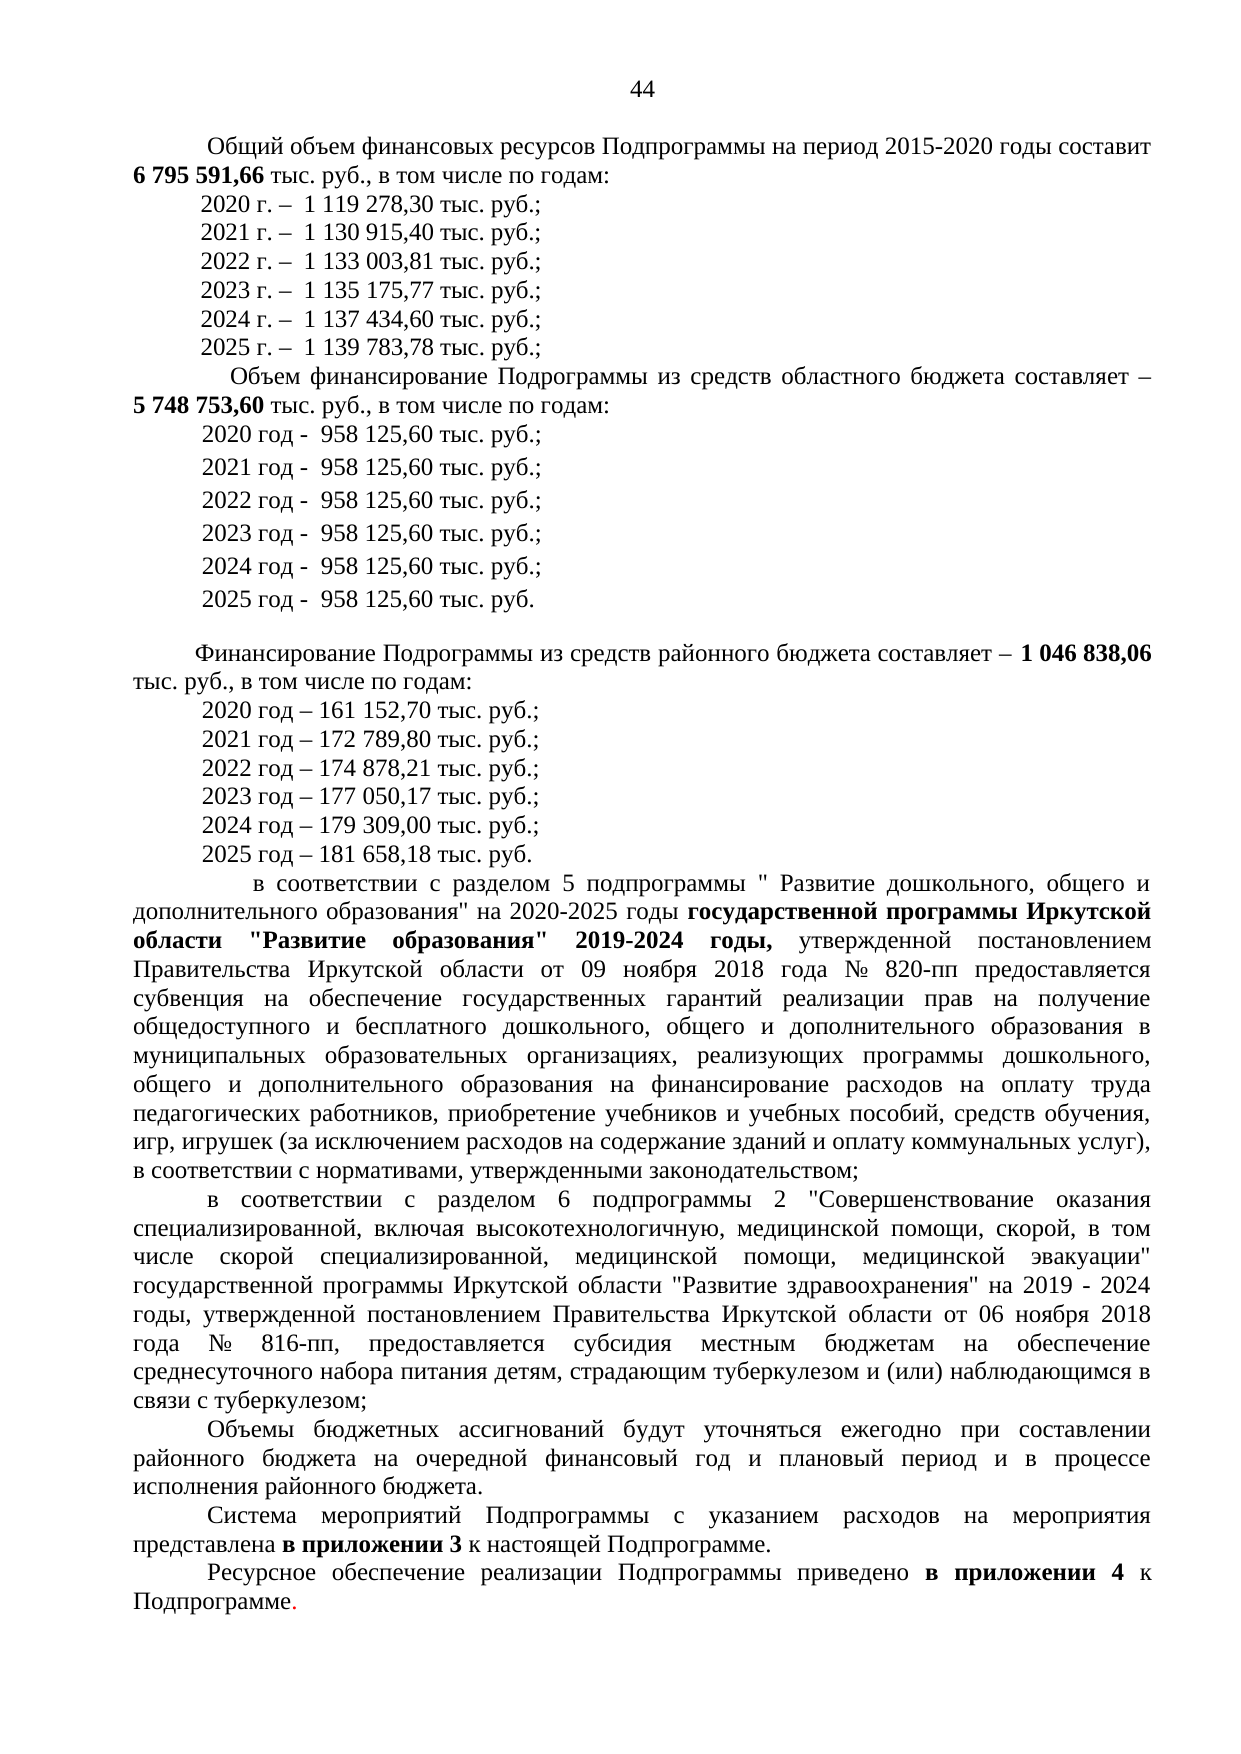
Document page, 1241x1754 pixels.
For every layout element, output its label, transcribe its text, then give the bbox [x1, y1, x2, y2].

text 2020 г. – 1 119 278,30 тыс. руб.; [133, 189, 1152, 217]
text 2024 год – 179 309,00 тыс. руб.; [133, 810, 1152, 839]
list 2020 год - 958 125,60 тыс. руб.; [133, 419, 1152, 447]
list 2021 год - 958 125,60 тыс. руб.; [133, 452, 1152, 481]
text Объем финансирование Подрограммы из средств областного бюджета составляет – 5 748 753,60 тыс. руб., в том числе по годам: [133, 361, 1152, 419]
list 2022 год - 958 125,60 тыс. руб.; [133, 485, 1152, 513]
text 2021 год – 172 789,80 тыс. руб.; [133, 724, 1152, 753]
text 2025 г. – 1 139 783,78 тыс. руб.; [133, 332, 1152, 361]
text в соответствии с разделом 5 подпрограммы " Развитие дошкольного, общего и дополнительного образования" на 2020-2025 годы государственной программы Иркутской области "Развитие образования" 2019-2024 годы, утвержденной постановлением Правительства Иркутской области от 09 ноября 2018 года № 820-пп предоставляется субвенция на обеспечение государственных гарантий реализации прав на получение общедоступного и бесплатного дошкольного, общего и дополнительного образования в муниципальных образовательных организациях, реализующих программы дошкольного, общего и дополнительного образования на финансирование расходов на оплату труда педагогических работников, приобретение учебников и учебных пособий, средств обучения, игр, игрушек (за исключением расходов на содержание зданий и оплату коммунальных услуг), в соответствии с нормативами, утвержденными законодательством; [133, 868, 1152, 1184]
list 2025 год - 958 125,60 тыс. руб. [133, 584, 1152, 613]
text Объемы бюджетных ассигнований будут уточняться ежегодно при составлении районного бюджета на очередной финансовый год и плановый период и в процессе исполнения районного бюджета. [133, 1414, 1152, 1500]
text 2023 г. – 1 135 175,77 тыс. руб.; [133, 275, 1152, 304]
list 2023 год - 958 125,60 тыс. руб.; [133, 518, 1152, 547]
text 2024 г. – 1 137 434,60 тыс. руб.; [133, 304, 1152, 332]
text Система мероприятий Подпрограммы с указанием расходов на мероприятия представлена в приложении 3 к настоящей Подпрограмме. [133, 1500, 1152, 1558]
text 2025 год – 181 658,18 тыс. руб. [133, 839, 1152, 868]
list 2024 год - 958 125,60 тыс. руб.; [133, 551, 1152, 579]
text 2022 год – 174 878,21 тыс. руб.; [133, 753, 1152, 781]
text 2021 г. – 1 130 915,40 тыс. руб.; [133, 217, 1152, 246]
text 2022 г. – 1 133 003,81 тыс. руб.; [133, 246, 1152, 275]
text 2023 год – 177 050,17 тыс. руб.; [133, 781, 1152, 810]
text Общий объем финансовых ресурсов Подпрограммы на период 2015-2020 годы составит 6 795 591,66 тыс. руб., в том числе по годам: [133, 131, 1152, 189]
text Ресурсное обеспечение реализации Подпрограммы приведено в приложении 4 к Подпрограмме. [133, 1558, 1152, 1615]
text в соответствии с разделом 6 подпрограммы 2 "Совершенствование оказания специализированной, включая высокотехнологичную, медицинской помощи, скорой, в том числе скорой специализированной, медицинской помощи, медицинской эвакуации" государственной программы Иркутской области "Развитие здравоохранения" на 2019 - 2024 годы, утвержденной постановлением Правительства Иркутской области от 06 ноября 2018 года № 816-пп, предоставляется субсидия местным бюджетам на обеспечение среднесуточного набора питания детям, страдающим туберкулезом и (или) наблюдающимся в связи с туберкулезом; [133, 1184, 1152, 1414]
text Финансирование Подрограммы из средств районного бюджета составляет – 1 046 838,06 тыс. руб., в том числе по годам: [133, 638, 1152, 695]
text 2020 год – 161 152,70 тыс. руб.; [133, 695, 1152, 724]
